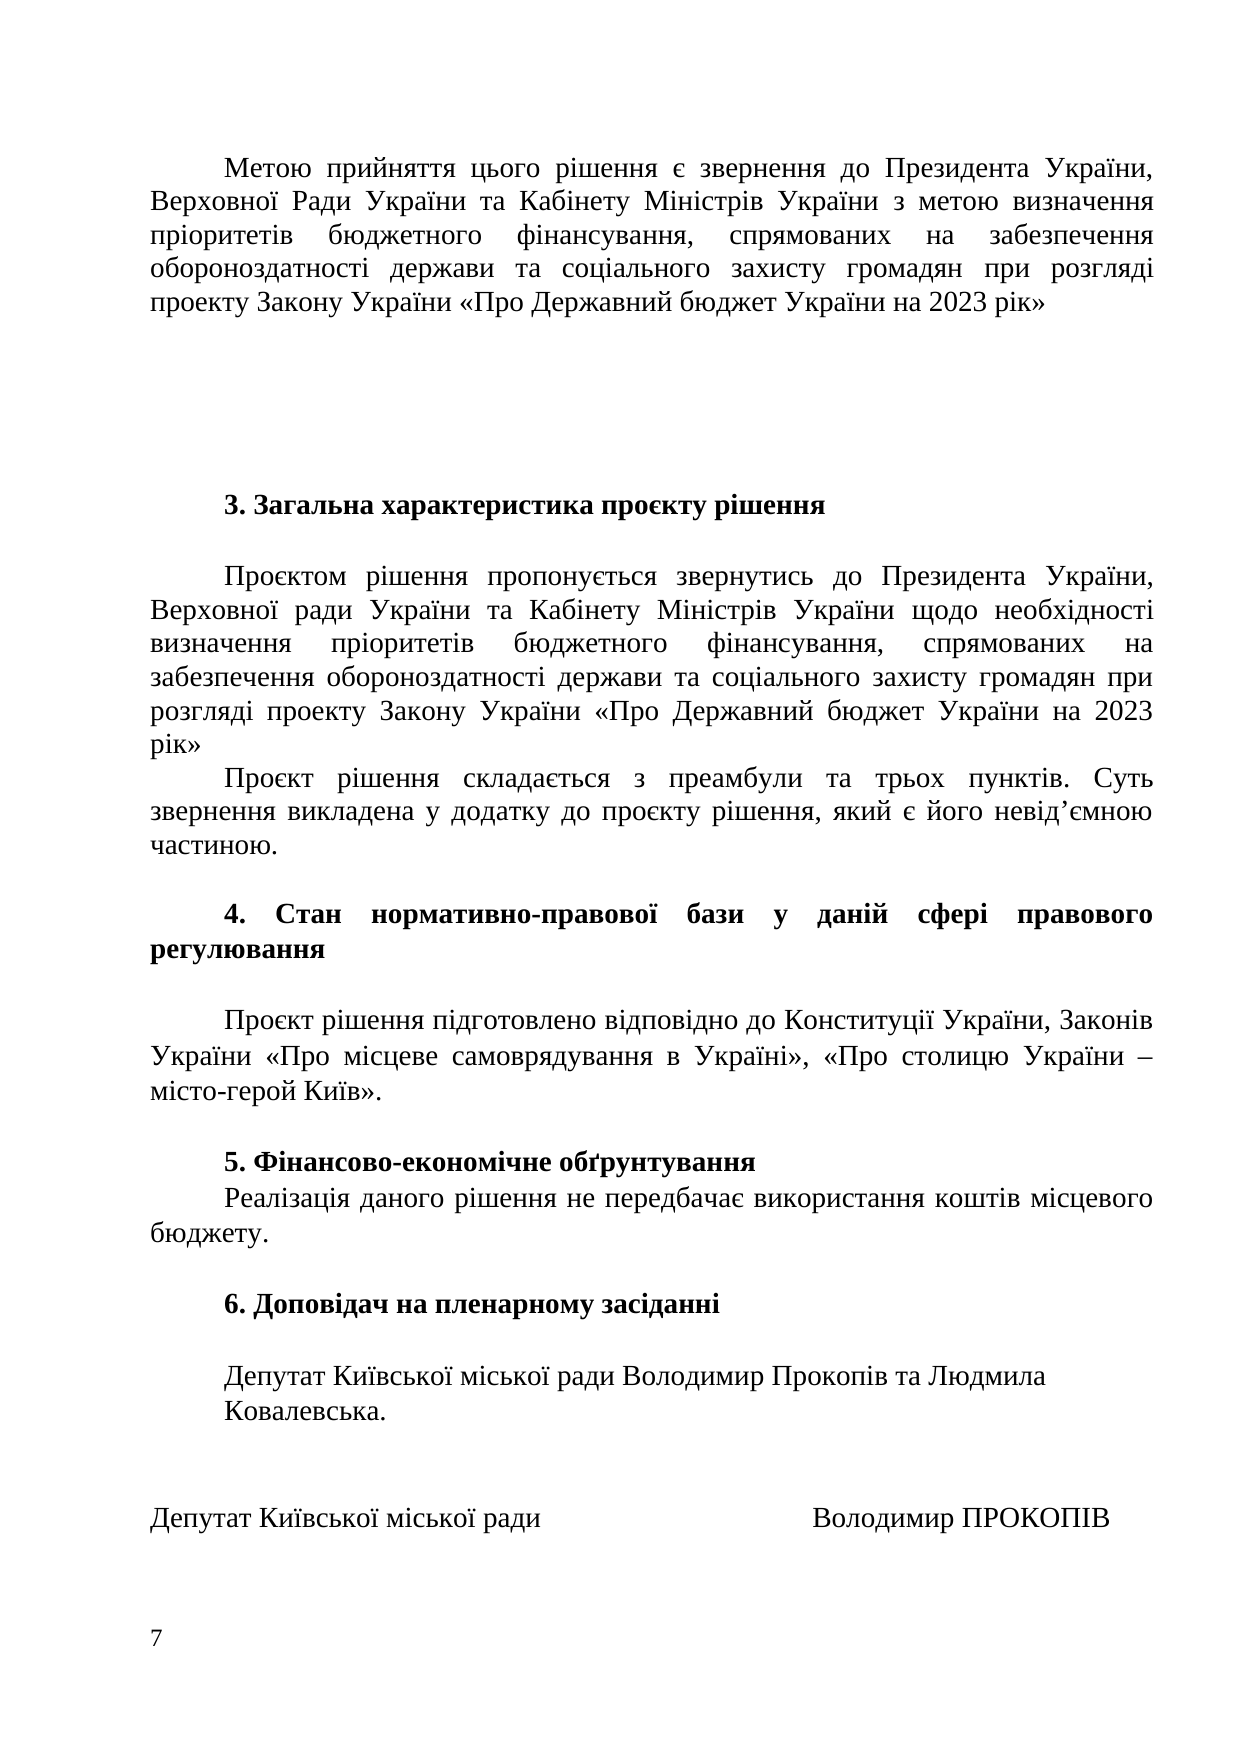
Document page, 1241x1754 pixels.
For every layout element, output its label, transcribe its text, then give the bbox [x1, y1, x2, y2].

text 4. Стан нормативно-правової бази у даній сфері правового регулювання [150, 896, 1154, 965]
text Депутат Київської міської ради Володимир Прокопів та Людмила Ковалевська. [224, 1358, 1154, 1427]
text 5. Фінансово-економічне обґрунтування [150, 1144, 1154, 1178]
text 3. Загальна характеристика проєкту рішення [150, 487, 1154, 521]
text Депутат Київської міської ради Володимир ПРОКОПІВ [150, 1500, 1154, 1533]
text Проєктом рішення пропонується звернутись до Президента України, Верховної ради України та Кабінету Міністрів України щодо необхідності визначення пріоритетів бюджетного фінансування, спрямованих на забезпечення обороноздатності держави та соціального захисту громадян при розгляді проекту Закону України «Про Державний бюджет України на 2023 рік» [150, 558, 1154, 760]
text Проєкт рішення підготовлено відповідно до Конституції України, Законів України «Про місцеве самоврядування в Україні», «Про столицю України – місто-герой Київ». [150, 1002, 1154, 1107]
text Проєкт рішення складається з преамбули та трьох пунктів. Суть звернення викладена у додатку до проєкту рішення, який є його невід’ємною частиною. [150, 760, 1154, 860]
text 6. Доповідач на пленарному засіданні [150, 1287, 1154, 1320]
text Реалізація даного рішення не передбачає використання коштів місцевого бюджету. [150, 1180, 1154, 1249]
text Метою прийняття цього рішення є звернення до Президента України, Верховної Ради України та Кабінету Міністрів України з метою визначення пріоритетів бюджетного фінансування, спрямованих на забезпечення обороноздатності держави та соціального захисту громадян при розгляді проекту Закону України «Про Державний бюджет України на 2023 рік» [150, 150, 1154, 318]
